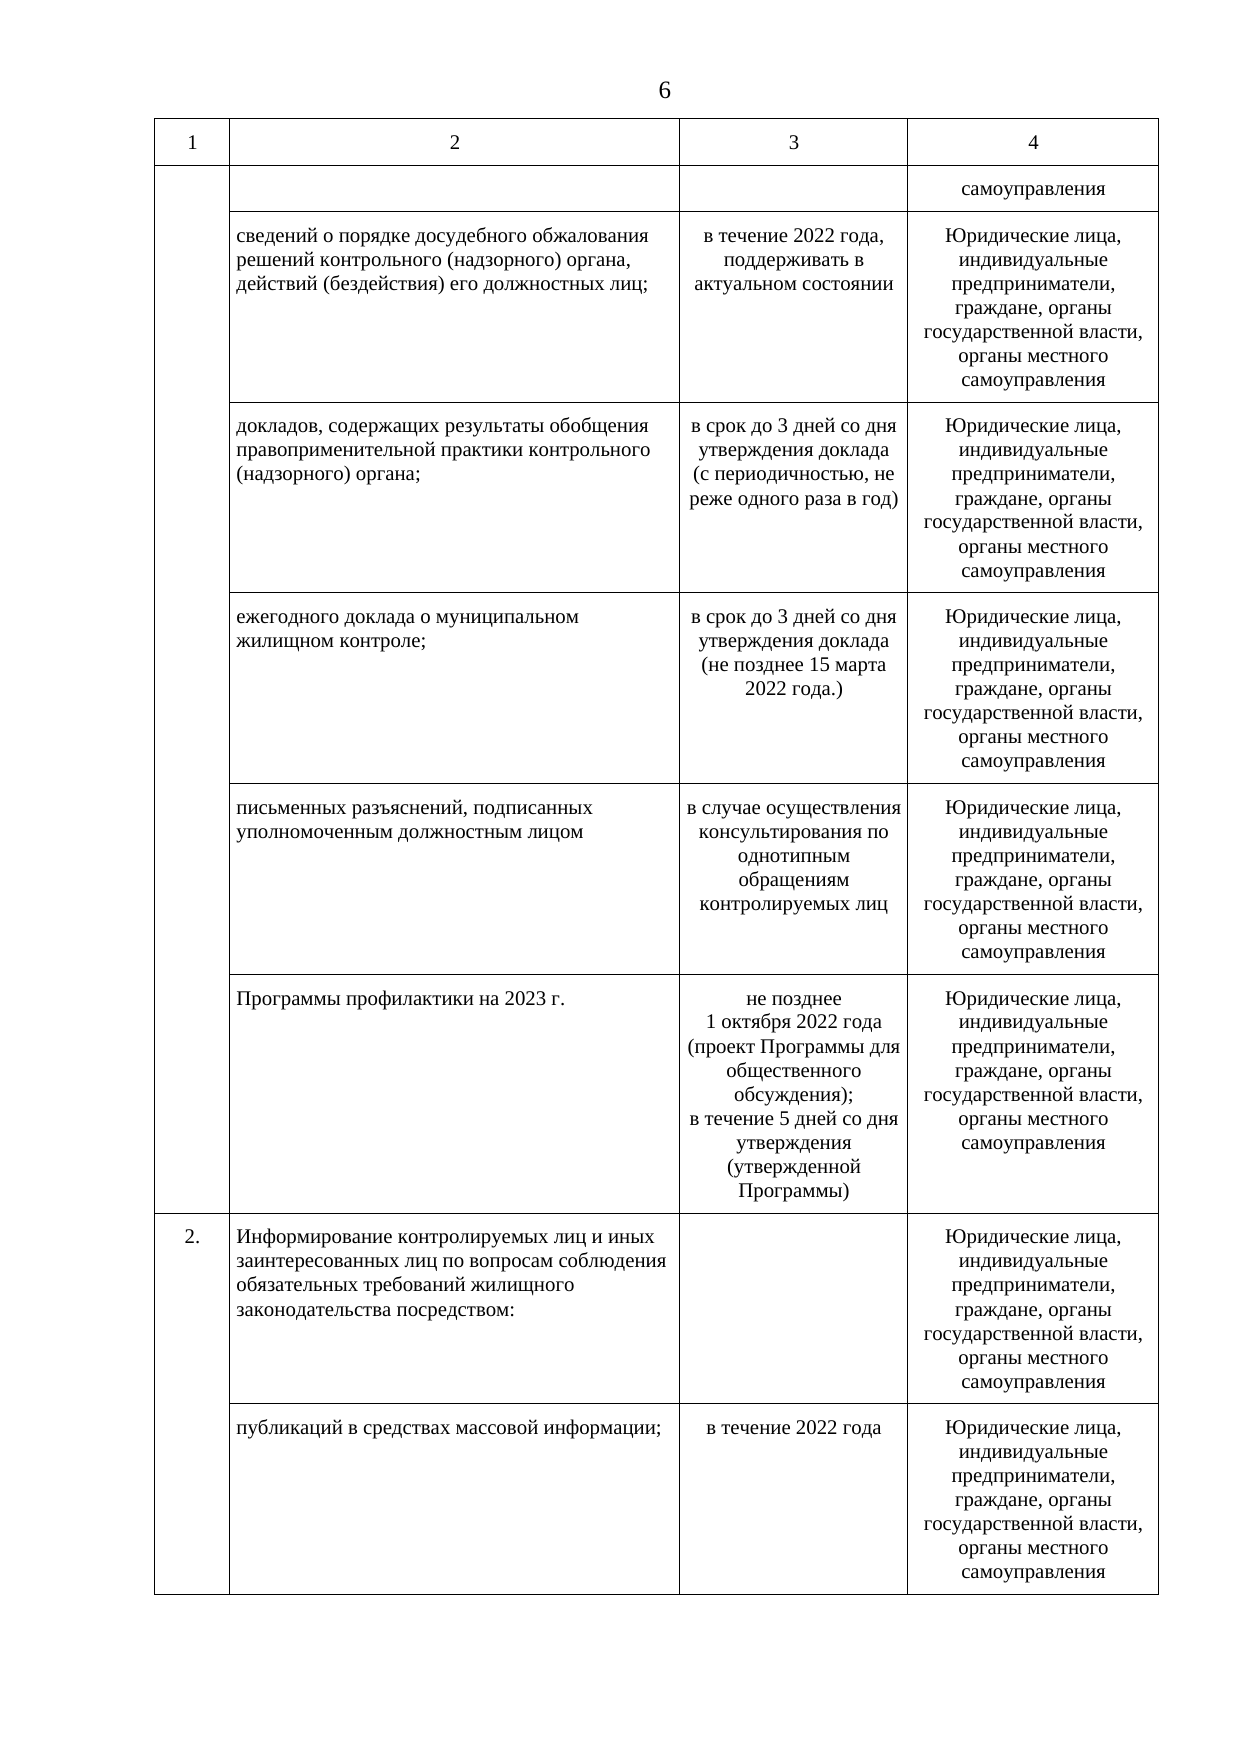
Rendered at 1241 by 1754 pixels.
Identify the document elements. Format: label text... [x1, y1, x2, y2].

table_cell Юридические лица, индивидуальные предприниматели, граждане, органы государственной власти, органы местного самоуправления [908, 212, 1158, 402]
table_cell в течение 2022 года [680, 1404, 907, 1594]
table_cell ежегодного доклада о муниципальном жилищном контроле; [230, 593, 679, 783]
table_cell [908, 1404, 1158, 1594]
table_cell Информирование контролируемых лиц и иных заинтересованных лиц по вопросам соблюдения обязательных требований жилищного законодательства посредством: [230, 1214, 679, 1403]
table_cell в срок до 3 дней со дня утверждения доклада (не позднее 15 марта 2022 года.) [680, 593, 907, 783]
table_cell публикаций в средствах массовой информации; [230, 1404, 679, 1594]
table_cell сведений о порядке досудебного обжалования решений контрольного (надзорного) органа, действий (бездействия) его должностных лиц; [230, 212, 679, 402]
table_cell Юридические лица, индивидуальные предприниматели, граждане, органы государственной власти, органы местного самоуправления [908, 784, 1158, 974]
table_cell [680, 1214, 907, 1403]
table_header 2 [230, 119, 679, 164]
table_cell 2. [155, 1214, 229, 1594]
table_cell Программы профилактики на 2023 г. [230, 975, 679, 1213]
table_cell докладов, содержащих результаты обобщения правоприменительной практики контрольного (надзорного) органа; [230, 403, 679, 592]
table_cell Юридические лица, индивидуальные предприниматели, граждане, органы государственной власти, органы местного самоуправления [908, 975, 1158, 1213]
table_cell письменных разъяснений, подписанных уполномоченным должностным лицом [230, 784, 679, 974]
table_header 4 [908, 119, 1158, 164]
table_cell не позднее 1 октября 2022 года (проект Программы для общественного обсуждения); в течение 5 дней со дня утверждения (утвержденной Программы) [680, 975, 907, 1213]
table_cell в срок до 3 дней со дня утверждения доклада (с периодичностью, не реже одного раза в год) [680, 403, 907, 592]
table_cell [908, 166, 1158, 211]
table_header 1 [155, 119, 229, 164]
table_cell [230, 166, 679, 211]
table_header 3 [680, 119, 907, 164]
table_cell в течение 2022 года, поддерживать в актуальном состоянии [680, 212, 907, 402]
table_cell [680, 166, 907, 211]
table_cell Юридические лица, индивидуальные предприниматели, граждане, органы государственной власти, органы местного самоуправления [908, 403, 1158, 592]
table_cell Юридические лица, индивидуальные предприниматели, граждане, органы государственной власти, органы местного самоуправления [908, 593, 1158, 783]
table_cell Юридические лица, индивидуальные предприниматели, граждане, органы государственной власти, органы местного самоуправления [908, 1214, 1158, 1403]
table_cell в случае осуществления консультирования по однотипным обращениям контролируемых лиц [680, 784, 907, 974]
